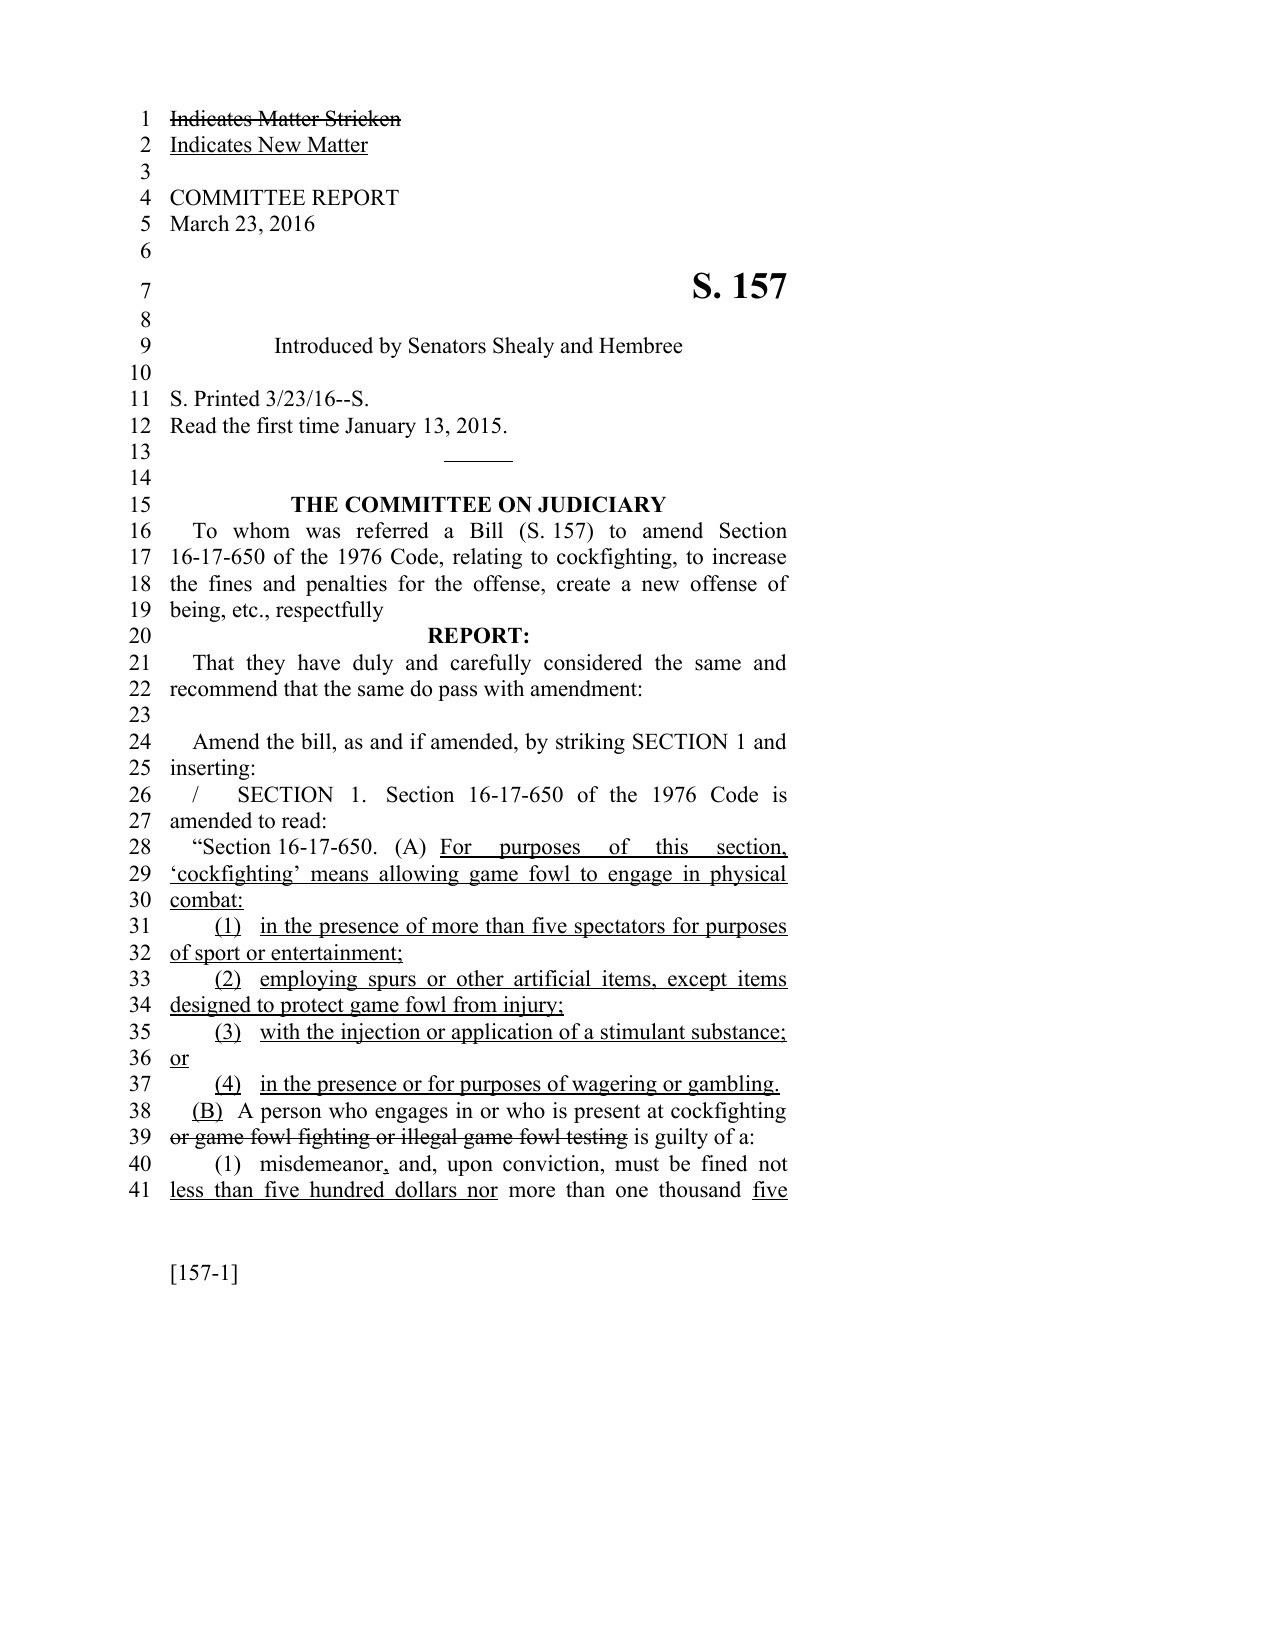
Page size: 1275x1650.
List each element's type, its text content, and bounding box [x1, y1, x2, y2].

text Indicates New Matter [169, 131, 787, 158]
text “Section 16-17-650. (A) For purposes of this section, ‘cockfighting’ means allowing game fowl to engage in physical combat: [169, 884, 787, 912]
text Indicates Matter Stricken [169, 105, 787, 131]
text To whom was referred a Bill (S. 157) to amend Section 16-17-650 of the 1976 Code, relating to cockfighting, to increase the fines and penalties for the offense, create a new offense of being, etc., respectfully [169, 517, 787, 622]
text S. Printed 3/23/16--S. [169, 385, 787, 412]
text (4) in the presence or for purposes of wagering or gambling. [169, 1071, 787, 1097]
text (1) in the presence of more than five spectators for purposes of sport or entertainment; [169, 912, 787, 965]
text That they have duly and carefully considered the same and recommend that the same do pass with amendment: [169, 649, 787, 702]
text S. 157 [169, 263, 787, 306]
text Amend the bill, as and if amended, by striking SECTION 1 and inserting: [169, 728, 787, 781]
text COMMITTEE REPORT [169, 184, 787, 210]
text “Section 16-17-650. (A) For purposes of this section, ‘cockfighting’ means allowing game fowl to engage in physical combat: [169, 833, 787, 883]
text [169, 1149, 787, 1202]
text (3) with the injection or application of a stimulant substance; or [169, 1018, 787, 1071]
text March 23, 2016 [169, 210, 787, 237]
text THE COMMITTEE ON JUDICIARY [169, 491, 787, 517]
text (2) employing spurs or other artificial items, except items designed to protect game fowl from injury; [169, 965, 787, 1018]
text / SECTION 1. Section 16-17-650 of the 1976 Code is amended to read: [169, 781, 787, 833]
text (B) A person who engages in or who is present at cockfighting or game fowl fighting or illegal game fowl testing is guilty of a: [169, 1097, 787, 1149]
text Read the first time January 13, 2015. [169, 412, 787, 438]
text REPORT: [169, 622, 787, 649]
text Introduced by Senators Shealy and Hembree [169, 333, 787, 359]
